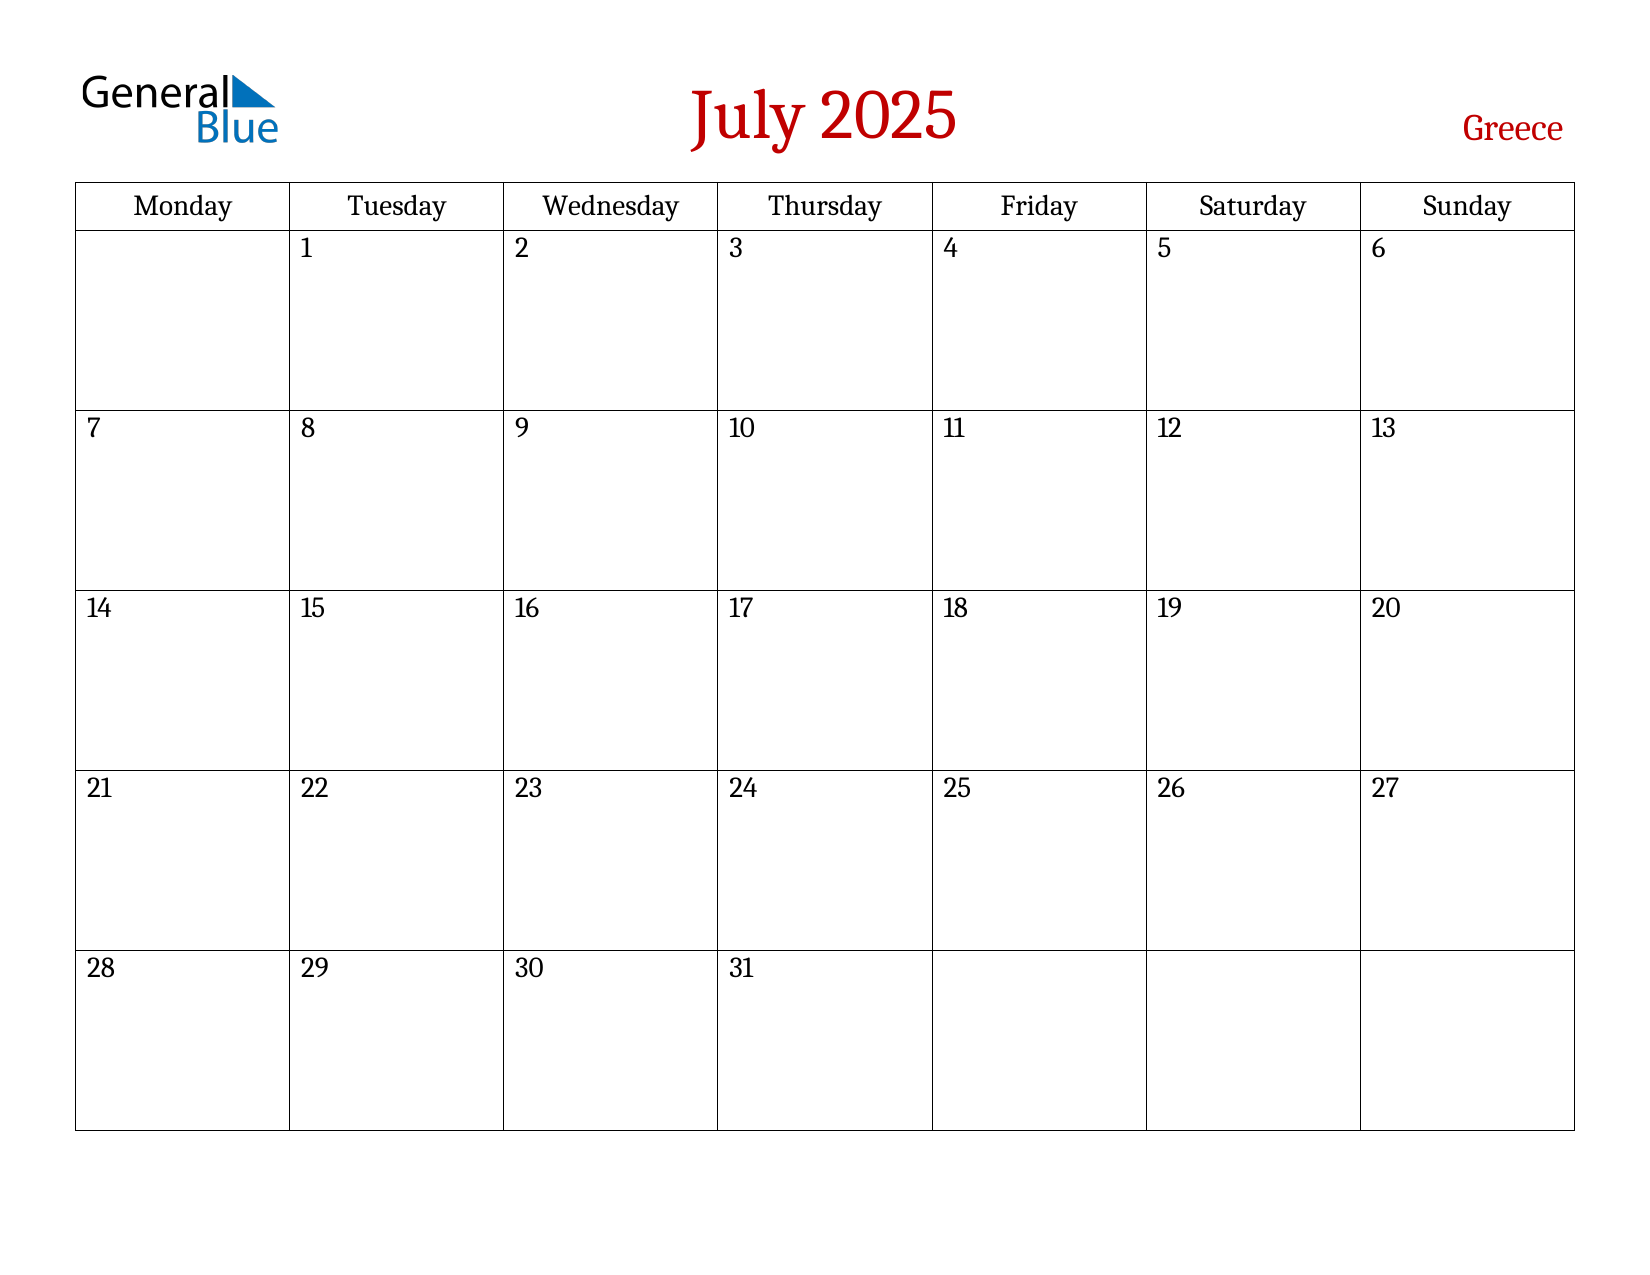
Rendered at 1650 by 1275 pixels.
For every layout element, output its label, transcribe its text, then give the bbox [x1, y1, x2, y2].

table_cell [1147, 265, 1360, 410]
table_cell [718, 445, 932, 590]
table_cell Friday [933, 183, 1146, 230]
table_cell [290, 445, 503, 590]
table_cell 13 [1361, 411, 1574, 444]
table_cell [504, 805, 717, 950]
table_cell Monday [76, 183, 289, 230]
table_cell 29 [290, 951, 503, 985]
table_cell 7 [76, 411, 289, 444]
table_cell Saturday [1147, 183, 1360, 230]
table_cell [76, 265, 289, 410]
table_cell 22 [290, 771, 503, 805]
table_cell 9 [504, 411, 717, 444]
table_cell [1361, 625, 1574, 770]
table_cell 16 [504, 591, 717, 625]
table_cell [1361, 445, 1574, 590]
table_cell 17 [718, 591, 932, 625]
table_cell [1147, 625, 1360, 770]
table_cell 20 [1361, 591, 1574, 625]
table_cell 27 [1361, 771, 1574, 805]
table_cell [1147, 951, 1360, 985]
table_cell 30 [504, 951, 717, 985]
table_cell [76, 445, 289, 590]
table_cell [933, 265, 1146, 410]
table_header July 2025 [504, 75, 1146, 182]
table_cell [933, 951, 1146, 985]
table_cell [290, 985, 503, 1130]
table_cell [76, 985, 289, 1130]
table_cell [76, 805, 289, 950]
table_cell 6 [1361, 231, 1574, 264]
table_cell [933, 625, 1146, 770]
table_cell [1361, 265, 1574, 410]
table_cell [933, 805, 1146, 950]
table_cell 28 [76, 951, 289, 985]
table_cell [1147, 805, 1360, 950]
table_cell [933, 985, 1146, 1130]
table_cell [504, 625, 717, 770]
table_cell 12 [1147, 411, 1360, 444]
table_cell 19 [1147, 591, 1360, 625]
table_cell 5 [1147, 231, 1360, 264]
table_cell 8 [290, 411, 503, 444]
table_cell 4 [933, 231, 1146, 264]
table_cell 10 [718, 411, 932, 444]
table_cell 31 [718, 951, 932, 985]
table_cell [290, 625, 503, 770]
table_cell 11 [933, 411, 1146, 444]
table_cell 18 [933, 591, 1146, 625]
table_cell [504, 985, 717, 1130]
picture [82, 75, 278, 143]
table_cell [290, 805, 503, 950]
table_cell 3 [718, 231, 932, 264]
table_cell [504, 265, 717, 410]
table_cell [718, 265, 932, 410]
table_header [76, 75, 503, 182]
table_cell [504, 445, 717, 590]
table_cell 24 [718, 771, 932, 805]
table_cell [1361, 805, 1574, 950]
table_cell 21 [76, 771, 289, 805]
table_cell Thursday [718, 183, 932, 230]
table_cell 15 [290, 591, 503, 625]
table_cell [290, 265, 503, 410]
table_cell 14 [76, 591, 289, 625]
table_cell 25 [933, 771, 1146, 805]
table_cell [718, 805, 932, 950]
table_cell [76, 625, 289, 770]
table_cell Wednesday [504, 183, 717, 230]
table_cell [1147, 985, 1360, 1130]
table_cell [718, 985, 932, 1130]
table_cell [718, 625, 932, 770]
table_cell Tuesday [290, 183, 503, 230]
table_cell [1361, 985, 1574, 1130]
table_cell 1 [290, 231, 503, 264]
table_cell 23 [504, 771, 717, 805]
table_cell [76, 231, 289, 264]
table_cell [1361, 951, 1574, 985]
table_cell Sunday [1361, 183, 1574, 230]
table_cell 2 [504, 231, 717, 264]
table_header Greece [1146, 75, 1574, 182]
table_cell [933, 445, 1146, 590]
table_cell 26 [1147, 771, 1360, 805]
table_cell [1147, 445, 1360, 590]
